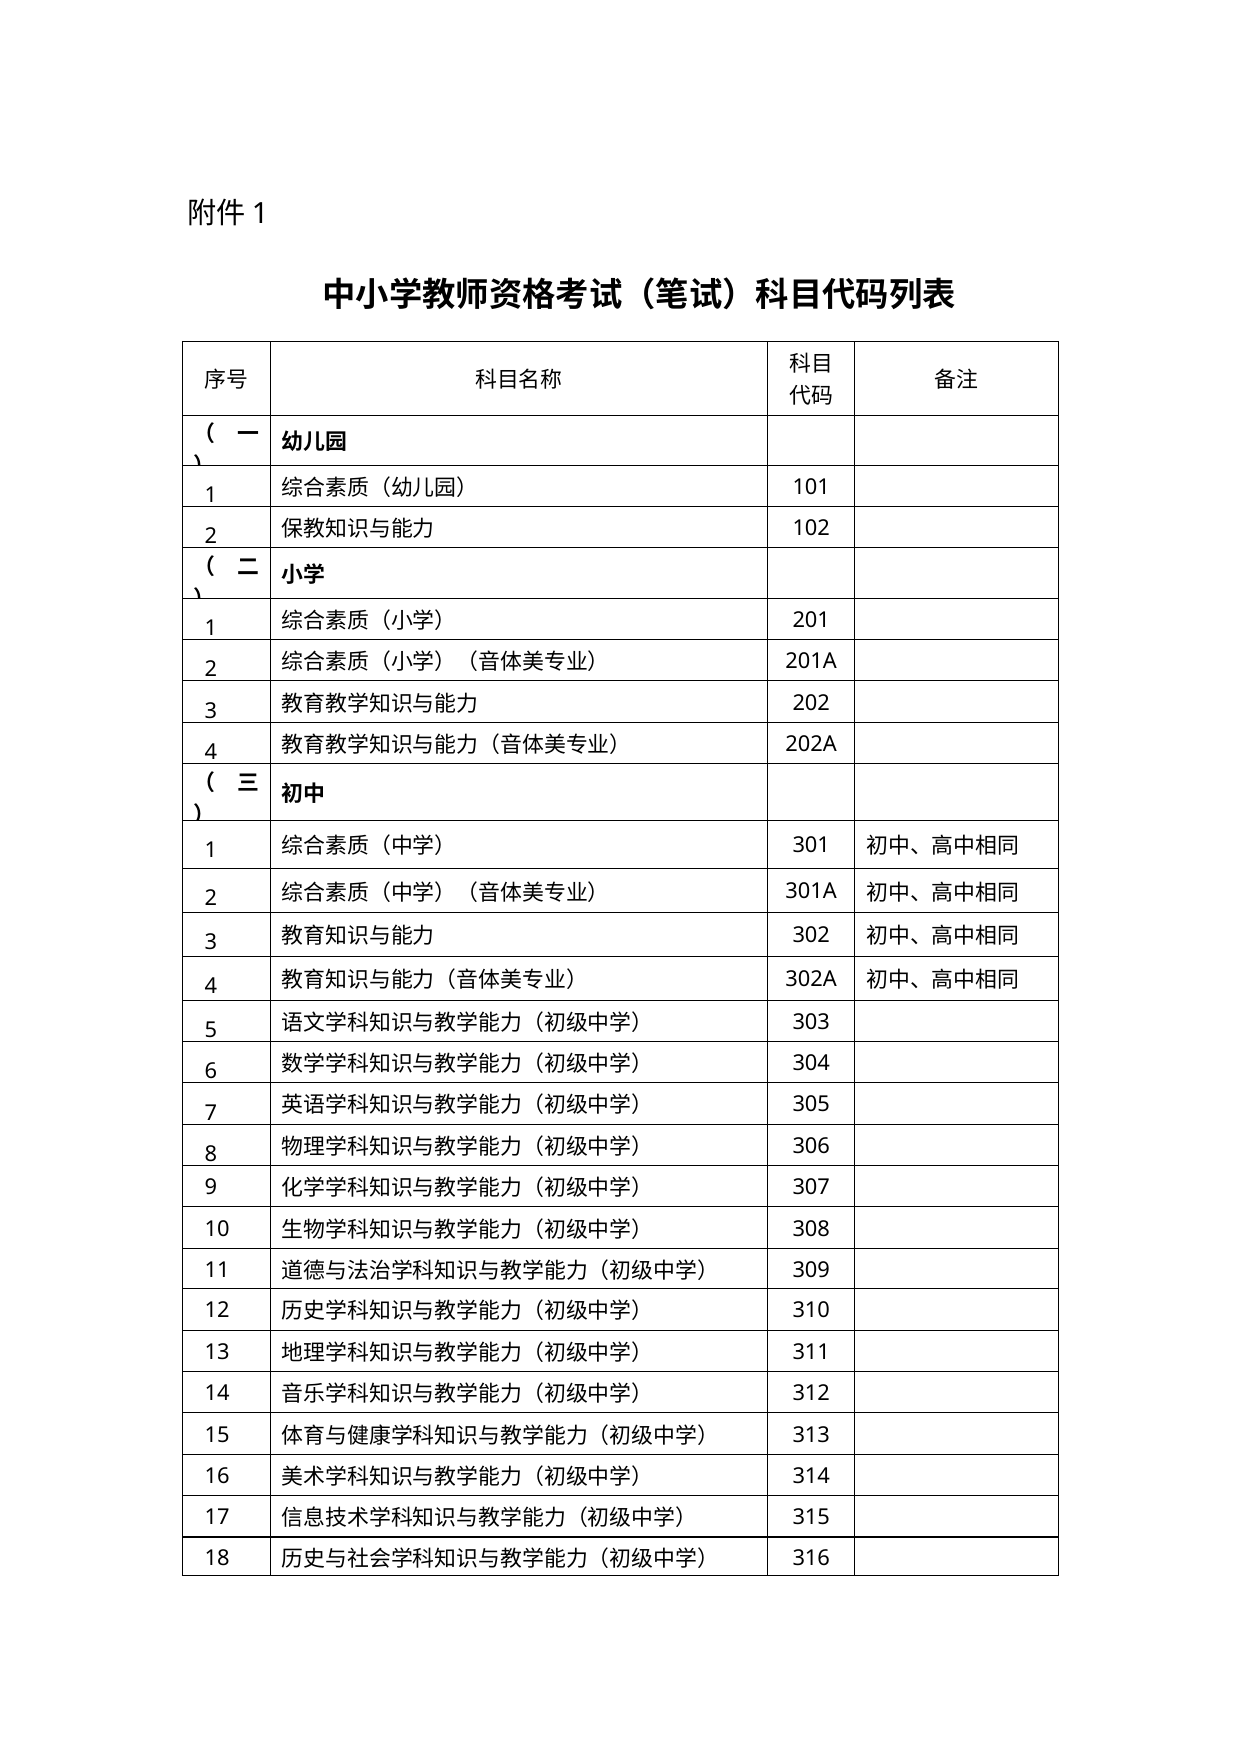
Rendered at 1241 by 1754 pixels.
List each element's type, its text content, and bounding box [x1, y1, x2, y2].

table_cell [855, 1496, 1058, 1536]
table_cell [183, 1083, 270, 1123]
table_cell 102 [768, 507, 854, 547]
table_cell 315 [768, 1496, 854, 1536]
table_cell 初中 [271, 764, 767, 820]
table_cell [183, 507, 270, 547]
table_cell [768, 548, 854, 598]
table_cell [183, 869, 270, 912]
table_cell （二） [183, 548, 270, 598]
table_cell 小学 [271, 548, 767, 598]
table_cell [855, 466, 1058, 506]
table_cell [855, 1249, 1058, 1288]
table_cell [768, 416, 854, 464]
table_cell 309 [768, 1249, 854, 1288]
table_cell [855, 1331, 1058, 1371]
table_cell [855, 640, 1058, 680]
table_cell 初中、高中相同 [855, 869, 1058, 912]
table_cell 301A [768, 869, 854, 912]
table_cell 202A [768, 723, 854, 763]
table_cell [855, 1538, 1058, 1575]
table_cell 302A [768, 957, 854, 999]
table_cell 信息技术学科知识与教学能力（初级中学） [271, 1496, 767, 1536]
table_cell [855, 1413, 1058, 1454]
table_cell [183, 1001, 270, 1041]
table_cell 道德与法治学科知识与教学能力（初级中学） [271, 1249, 767, 1288]
table_cell [855, 1289, 1058, 1329]
table_cell 化学学科知识与教学能力（初级中学） [271, 1166, 767, 1206]
table_cell 历史与社会学科知识与教学能力（初级中学） [271, 1538, 767, 1575]
table_header 科目名称 [271, 342, 767, 414]
table_cell 生物学科知识与教学能力（初级中学） [271, 1207, 767, 1248]
table_cell 英语学科知识与教学能力（初级中学） [271, 1083, 767, 1123]
table_cell 202 [768, 681, 854, 722]
text 附1 [187, 178, 1053, 243]
table_cell [183, 1289, 270, 1329]
table_cell 综合素质（小学）（音体美专业） [271, 640, 767, 680]
table_cell 201A [768, 640, 854, 680]
table_cell 305 [768, 1083, 854, 1123]
table_cell 101 [768, 466, 854, 506]
table_cell [183, 723, 270, 763]
table_cell [183, 1166, 270, 1206]
table_cell 316 [768, 1538, 854, 1575]
table_cell [183, 1372, 270, 1412]
table_cell 306 [768, 1125, 854, 1165]
table_cell 教育教学知识与能力 [271, 681, 767, 722]
table_cell [855, 548, 1058, 598]
table_cell [855, 1166, 1058, 1206]
table_cell 301 [768, 821, 854, 868]
table_cell 体育与健康学科知识与教学能力（初级中学） [271, 1413, 767, 1454]
table_header 备注 [855, 342, 1058, 414]
table_cell 310 [768, 1289, 854, 1329]
table_cell 初中、高中相同 [855, 821, 1058, 868]
table_cell [855, 723, 1058, 763]
table_cell [768, 764, 854, 820]
table_cell 302 [768, 913, 854, 956]
table_cell 314 [768, 1455, 854, 1495]
table_cell [183, 1207, 270, 1248]
table_cell 综合素质（幼儿园） [271, 466, 767, 506]
table_cell （三） [183, 764, 270, 820]
table_cell 数学学科知识与教学能力（初级中学） [271, 1042, 767, 1082]
table_cell [855, 416, 1058, 464]
table_header 序号 [183, 342, 270, 414]
table_cell 308 [768, 1207, 854, 1248]
table_cell [183, 1455, 270, 1495]
table_cell 幼儿园 [271, 416, 767, 464]
table_cell 初中、高中相同 [855, 913, 1058, 956]
table_cell （一） [183, 416, 270, 464]
table_cell [855, 1042, 1058, 1082]
table_cell [855, 1125, 1058, 1165]
table_cell 音乐学科知识与教学能力（初级中学） [271, 1372, 767, 1412]
table_cell 美术学科知识与教学能力（初级中学） [271, 1455, 767, 1495]
table_cell [855, 1207, 1058, 1248]
table_cell [183, 681, 270, 722]
table_cell 物理学科知识与教学能力（初级中学） [271, 1125, 767, 1165]
table_cell [183, 599, 270, 639]
table_cell 保教知识与能力 [271, 507, 767, 547]
table_cell 综合素质（中学）（音体美专业） [271, 869, 767, 912]
text 中小学教师资格考试（笔试）科目代码列表 [225, 259, 1053, 324]
table_cell [183, 821, 270, 868]
table_cell [183, 913, 270, 956]
table_cell [855, 599, 1058, 639]
table_cell 综合素质（中学） [271, 821, 767, 868]
table_cell 教育教学知识与能力（音体美专业） [271, 723, 767, 763]
table_cell [855, 1372, 1058, 1412]
table_cell [183, 1331, 270, 1371]
table_cell 311 [768, 1331, 854, 1371]
table_cell 303 [768, 1001, 854, 1041]
table_cell 语文学科知识与教学能力（初级中学） [271, 1001, 767, 1041]
table_cell 307 [768, 1166, 854, 1206]
table_cell [183, 1413, 270, 1454]
table_cell [183, 1042, 270, 1082]
table_cell 312 [768, 1372, 854, 1412]
table_cell [855, 764, 1058, 820]
table_cell [855, 681, 1058, 722]
table_cell 教育知识与能力（音体美专业） [271, 957, 767, 999]
table_cell 综合素质（小学） [271, 599, 767, 639]
table_cell [183, 957, 270, 999]
table_cell [855, 1001, 1058, 1041]
table_cell [855, 1455, 1058, 1495]
table_cell [855, 1083, 1058, 1123]
table_cell [183, 1538, 270, 1575]
table_cell 304 [768, 1042, 854, 1082]
table_cell 地理学科知识与教学能力（初级中学） [271, 1331, 767, 1371]
table_cell 历史学科知识与教学能力（初级中学） [271, 1289, 767, 1329]
table_cell [855, 507, 1058, 547]
table_cell 初中、高中相同 [855, 957, 1058, 999]
table_cell 教育知识与能力 [271, 913, 767, 956]
table_cell [183, 466, 270, 506]
table_header 科目 代码 [768, 342, 854, 414]
table_cell 201 [768, 599, 854, 639]
table_cell [183, 640, 270, 680]
table_cell [183, 1249, 270, 1288]
table_cell [183, 1125, 270, 1165]
table_cell 313 [768, 1413, 854, 1454]
table_cell [183, 1496, 270, 1536]
